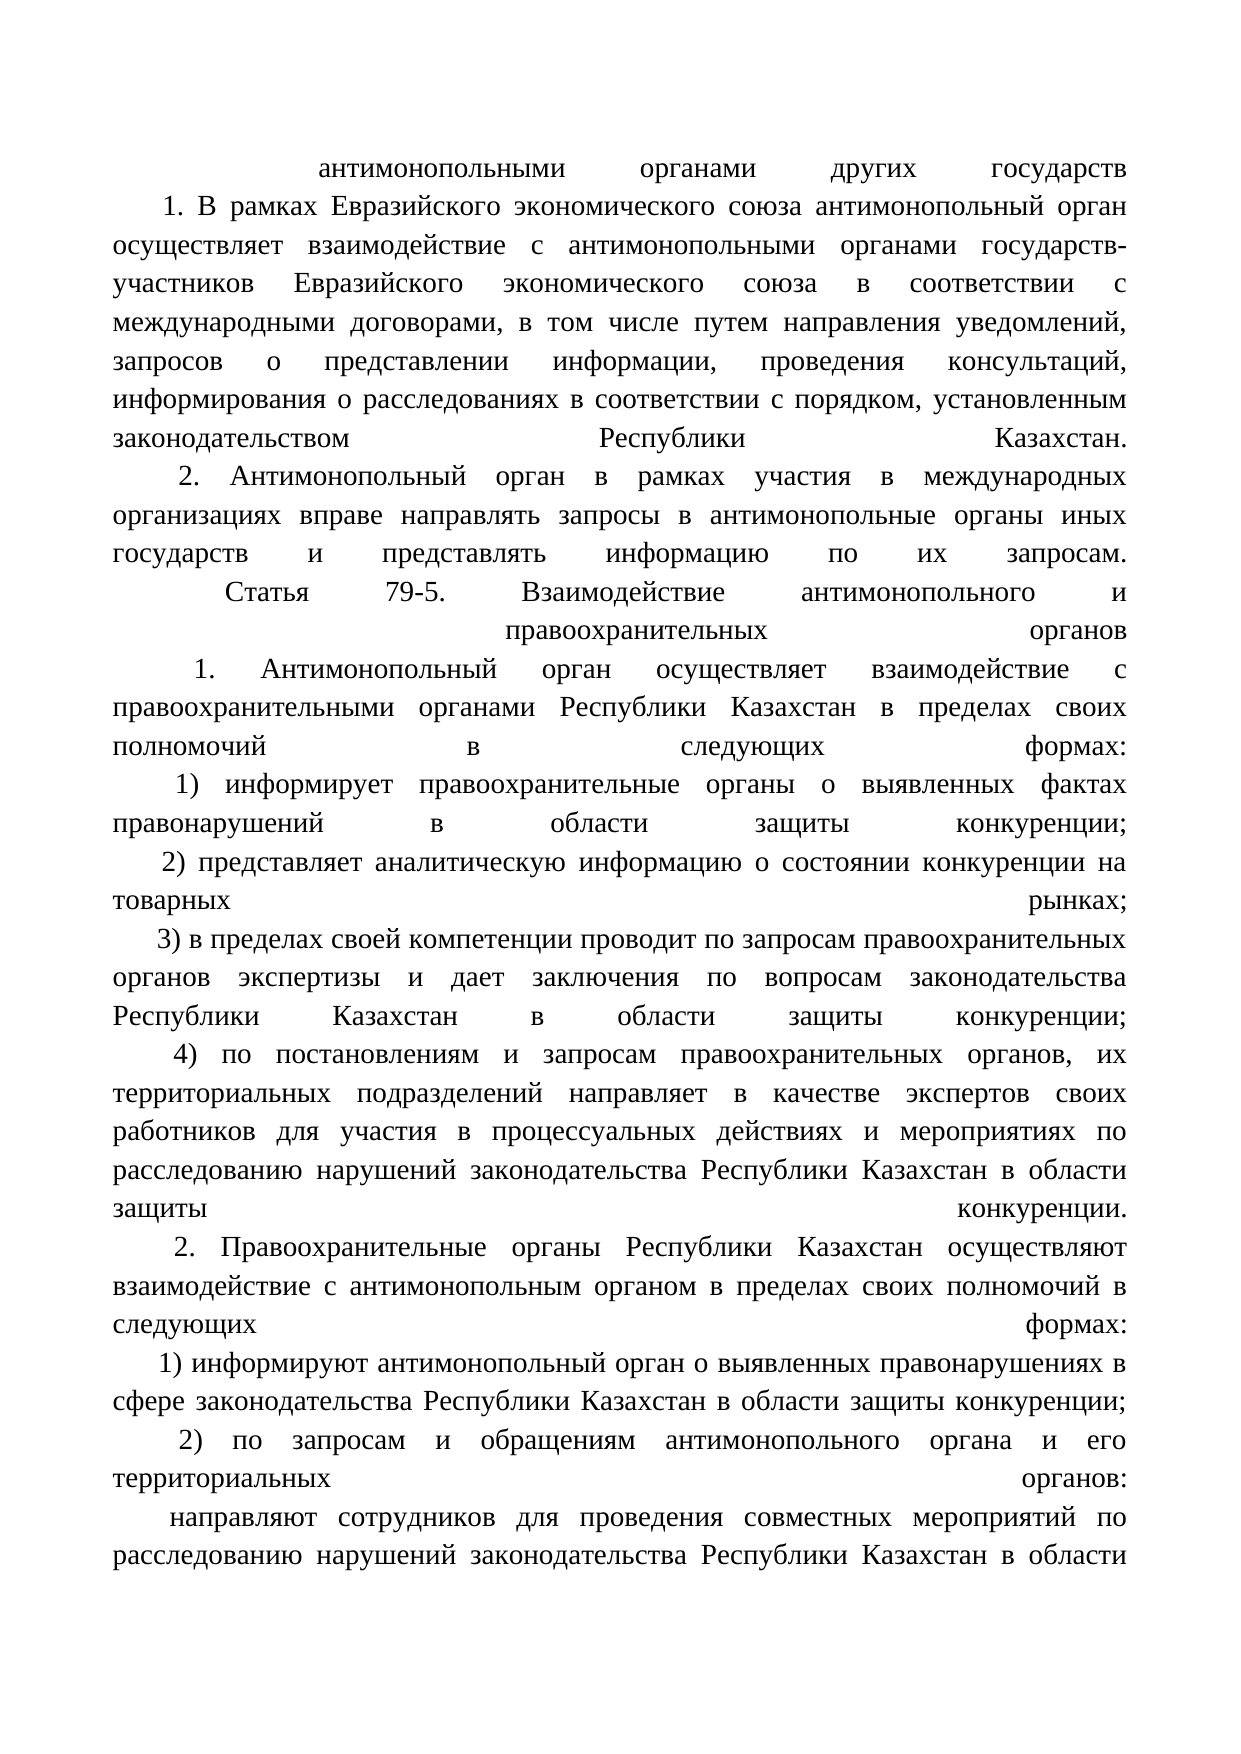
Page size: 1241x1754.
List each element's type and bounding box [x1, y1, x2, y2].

text [112, 150, 1128, 1571]
